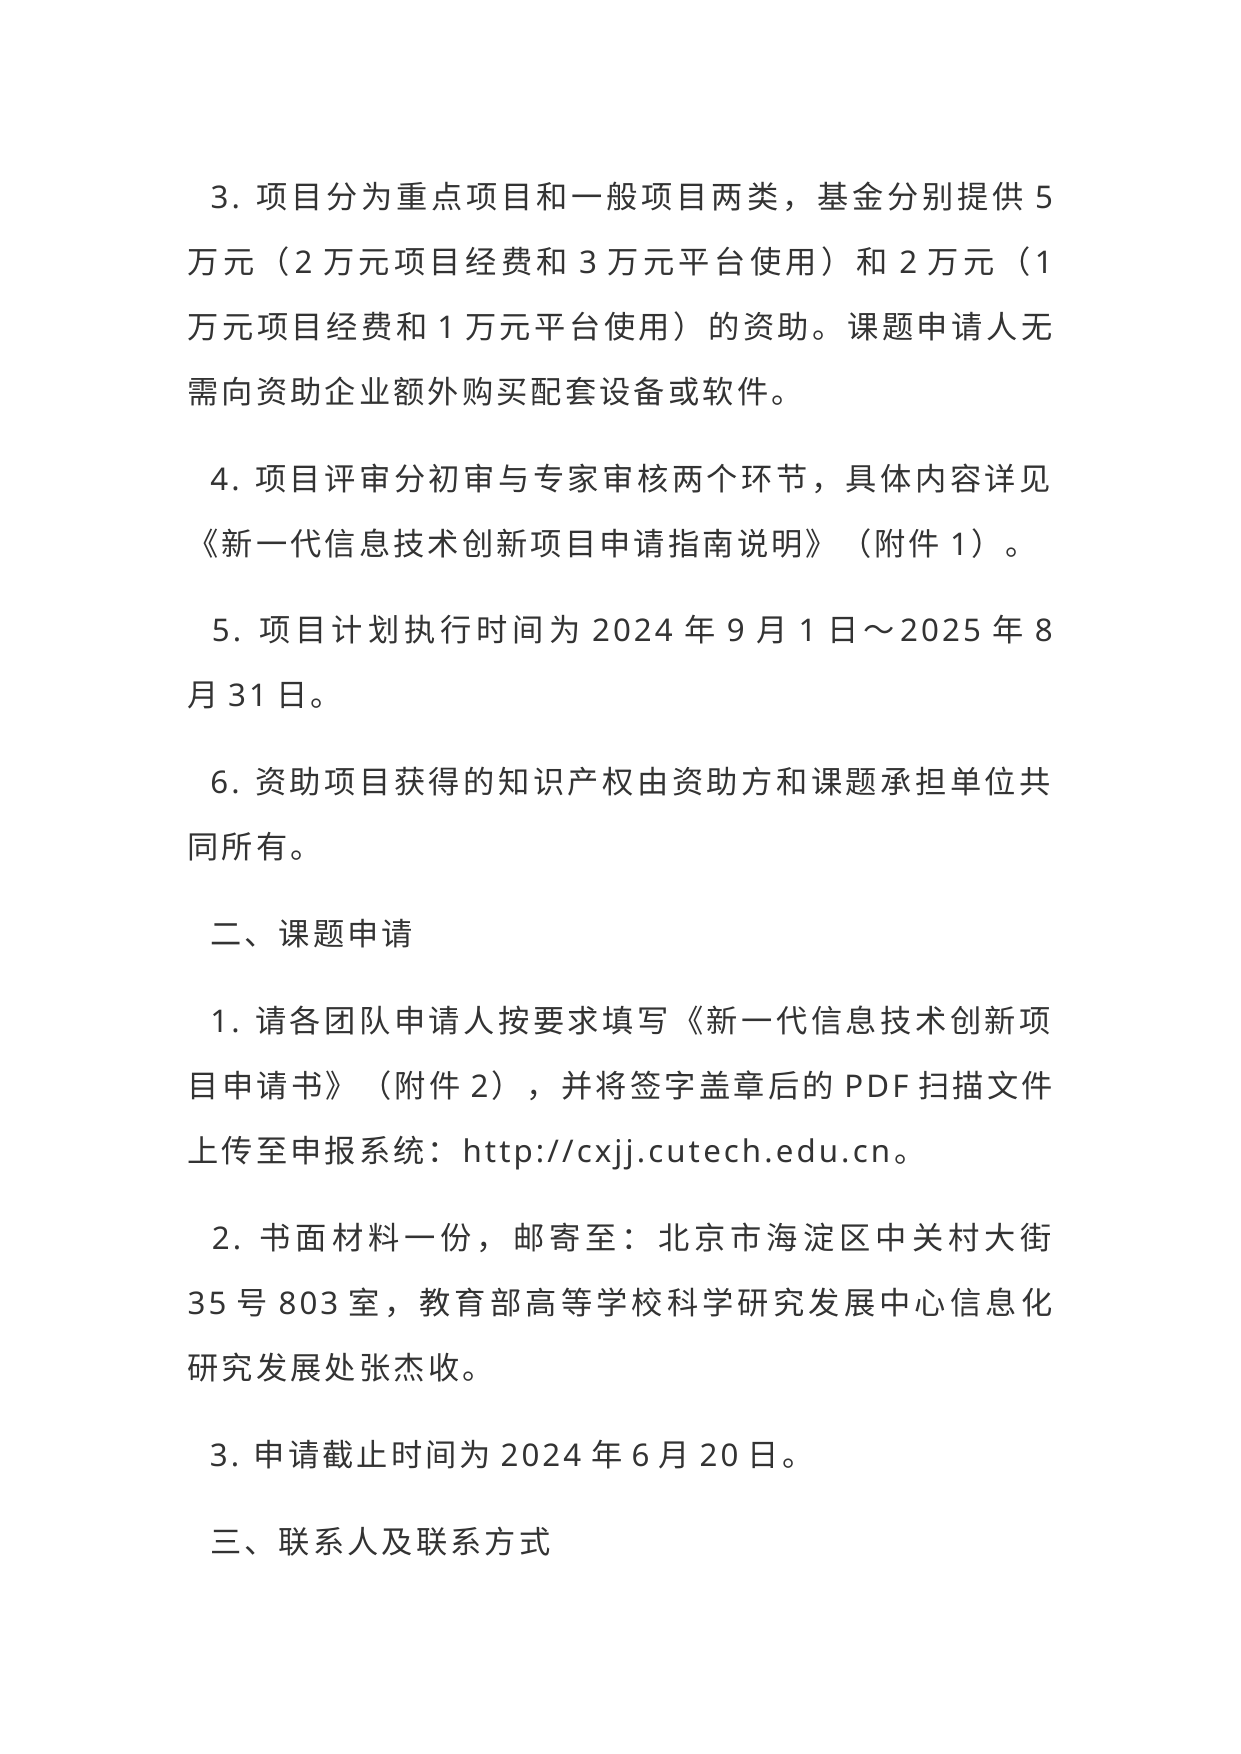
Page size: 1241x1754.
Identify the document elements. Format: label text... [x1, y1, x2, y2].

text 1. 请各团队申请人按要求填写《新一代信息技术创新项目申请书》（附件2），并将签字盖章后的PDF扫描文件上传至申报系统：http://cxjj.cutech.edu.cn。 [187, 986, 1053, 1181]
text 2. 书面材料一份，邮寄至：北京市海淀区中关村大街35号803室，教育部高等学校科学研究发展中心信息化研究发展处张杰收。 [187, 1203, 1053, 1398]
text 6. 资助项目获得的知识产权由资助方和课题承担单位共同所有。 [187, 748, 1053, 878]
text 4. 项目评审分初审与专家审核两个环节，具体内容详见《新一代信息技术创新项目申请指南说明》（附件1）。 [187, 444, 1053, 574]
text 二、课题申请 [187, 899, 1053, 964]
text 3. 申请截止时间为2024年6月20日。 [187, 1420, 1053, 1485]
text 5. 项目计划执行时间为2024年9月1日～2025年8月31日。 [187, 596, 1053, 726]
text 三、联系人及联系方式 [187, 1507, 1053, 1572]
text 3. 项目分为重点项目和一般项目两类，基金分别提供5万元（2万元项目经费和3万元平台使用）和2万元（1万元项目经费和1万元平台使用）的资助。课题申请人无需向资助企业额外购买配套设备或软件。 [187, 162, 1053, 422]
